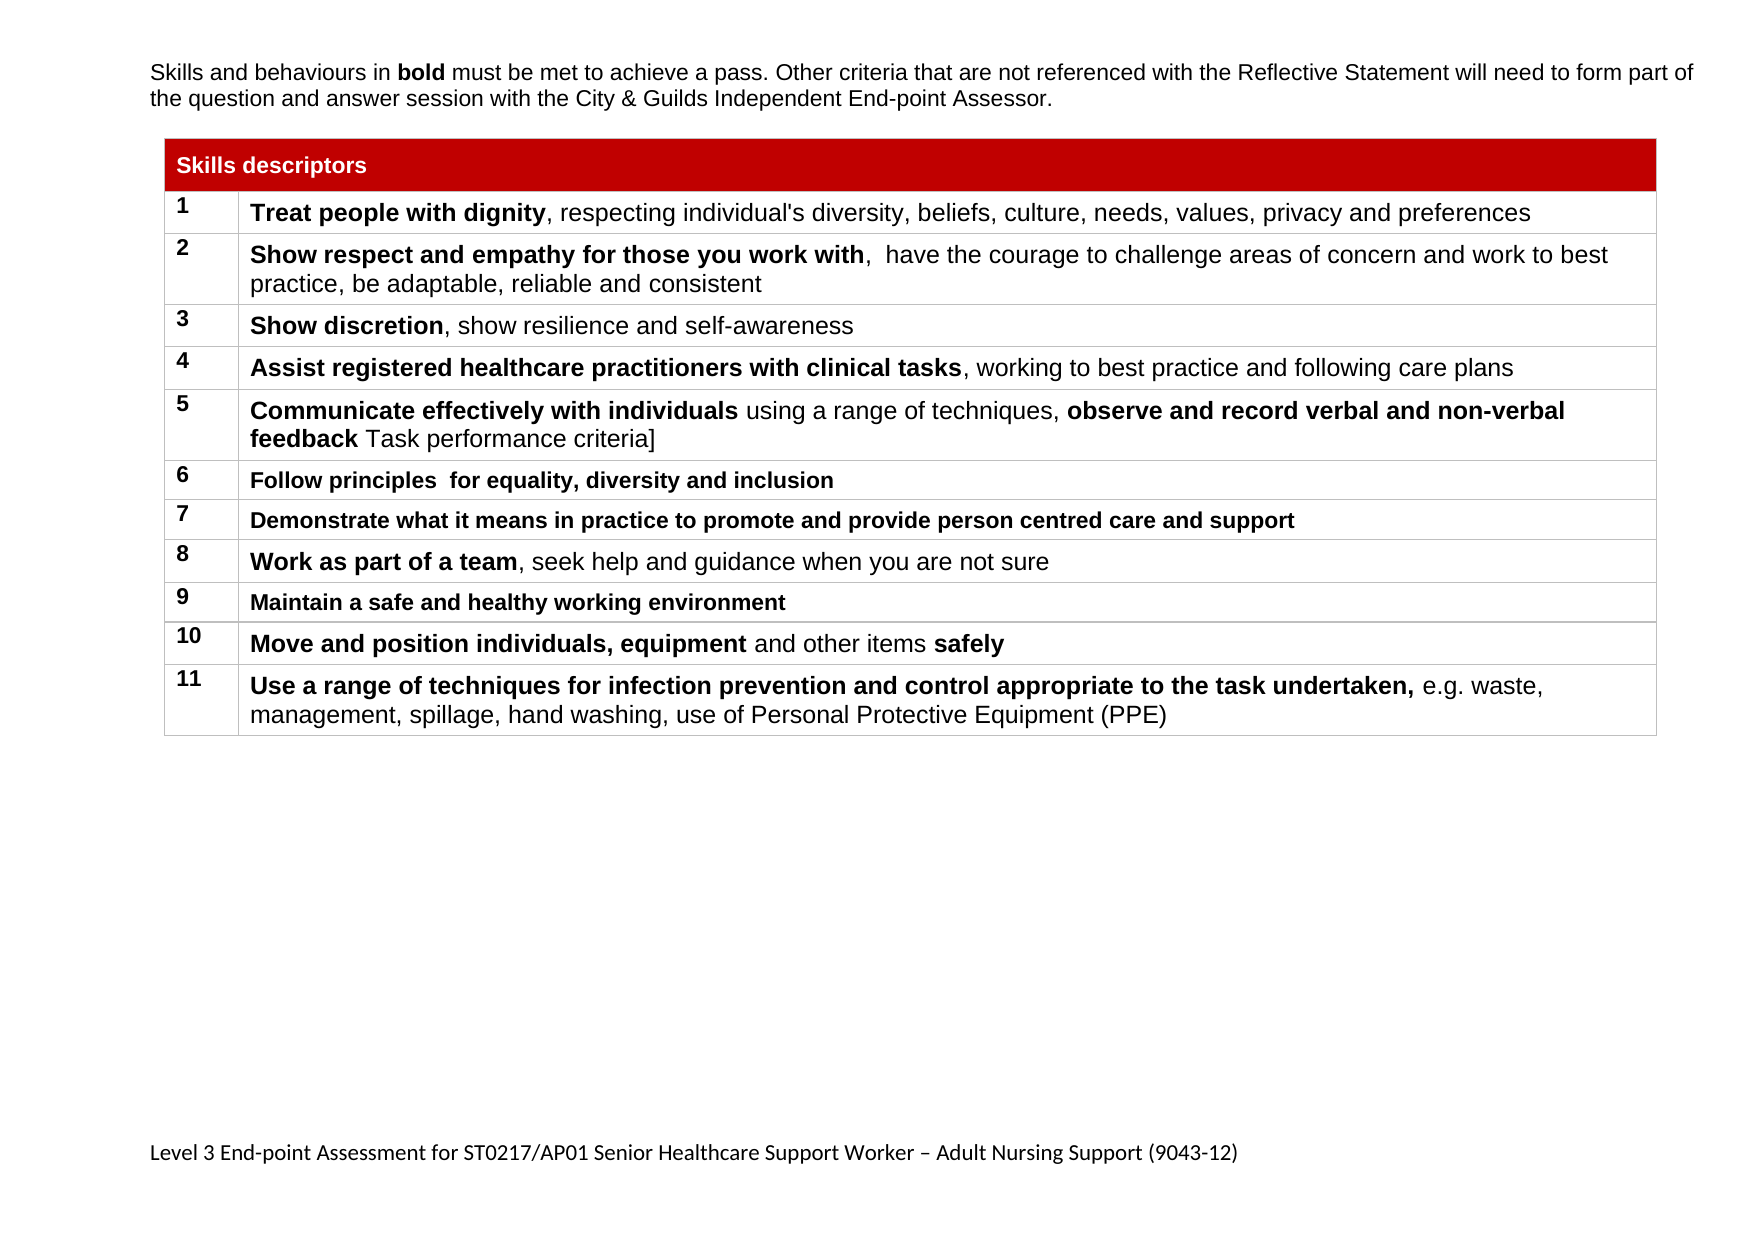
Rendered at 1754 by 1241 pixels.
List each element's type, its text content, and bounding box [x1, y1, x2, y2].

table_cell 8 [165, 540, 238, 582]
text Skills and behaviours in bold must be met to achieve a pass. Other criteria that are not referenced with the Reflective Statement will need to form part of the question and answer session with the City & Guilds Independent End-point Assessor. [150, 59, 1695, 112]
table_cell Assist registered healthcare practitioners with clinical tasks, working to best practice and following care plans [239, 347, 1656, 388]
table_cell Work as part of a team, seek help and guidance when you are not sure [239, 540, 1656, 582]
table_cell 11 [165, 665, 238, 735]
table_cell Follow principles for equality, diversity and inclusion [239, 461, 1656, 499]
table_cell 1 [165, 192, 238, 233]
table_cell 3 [165, 305, 238, 346]
table_cell 5 [165, 390, 238, 459]
table_cell 4 [165, 347, 238, 388]
table_header Skills descriptors [165, 139, 1656, 191]
table_cell Show discretion, show resilience and self-awareness [239, 305, 1656, 346]
table_cell 10 [165, 623, 238, 664]
table_cell 2 [165, 234, 238, 304]
table_cell Use a range of techniques for infection prevention and control appropriate to the task undertaken, e.g. waste, management, spillage, hand washing, use of Personal Protective Equipment (PPE) [239, 665, 1656, 735]
table_cell 9 [165, 583, 238, 621]
table_cell 6 [165, 461, 238, 499]
table_cell 7 [165, 500, 238, 539]
table_cell Show respect and empathy for those you work with, have the courage to challenge areas of concern and work to best practice, be adaptable, reliable and consistent [239, 234, 1656, 304]
table_cell Treat people with dignity, respecting individual's diversity, beliefs, culture, needs, values, privacy and preferences [239, 192, 1656, 233]
table_cell Demonstrate what it means in practice to promote and provide person centred care and support [239, 500, 1656, 539]
table_cell Move and position individuals, equipment and other items safely [239, 623, 1656, 664]
table_cell Communicate effectively with individuals using a range of techniques, observe and record verbal and non-verbal feedback Task performance criteria] [239, 390, 1656, 459]
table_cell Maintain a safe and healthy working environment [239, 583, 1656, 621]
